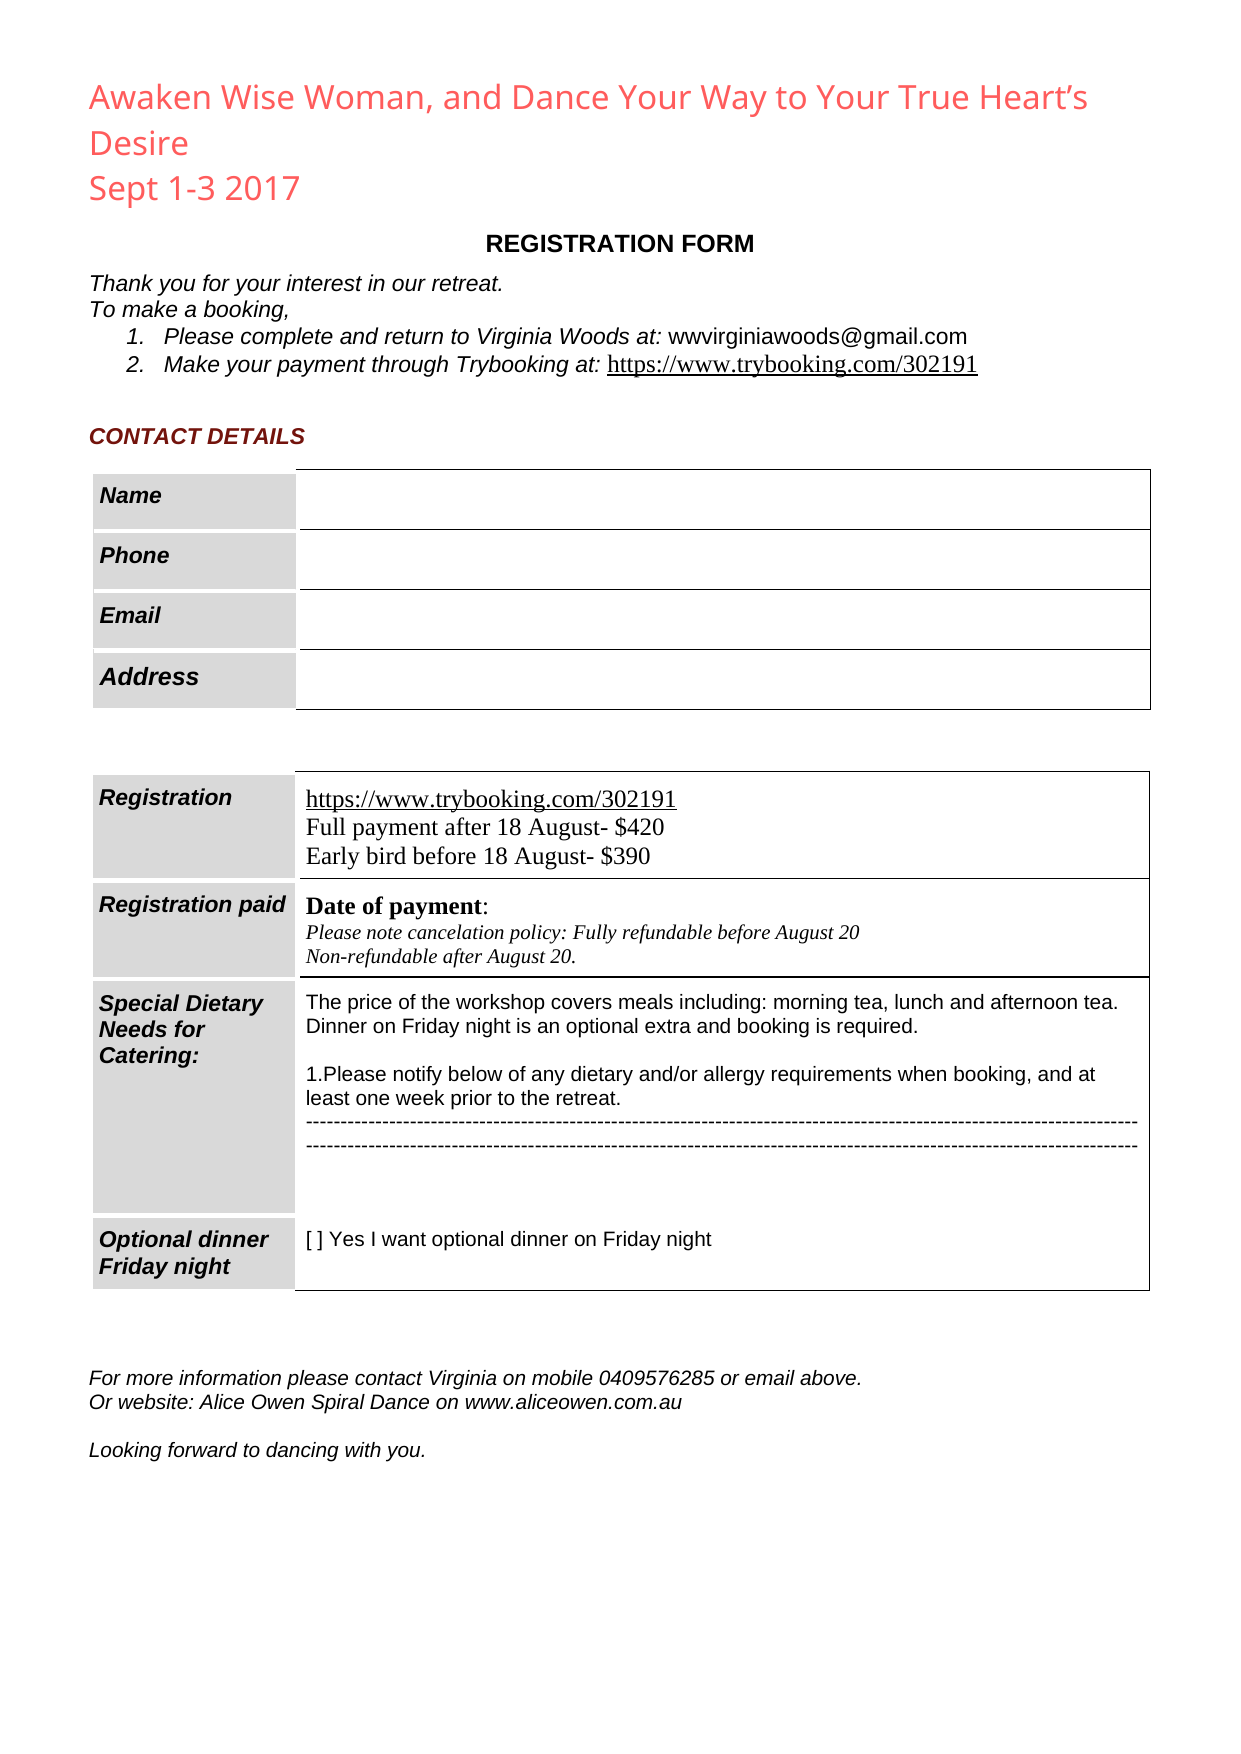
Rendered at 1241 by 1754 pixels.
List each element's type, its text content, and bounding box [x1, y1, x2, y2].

text Contact details [89, 423, 1152, 450]
table_cell The price of the workshop covers meals including: morning tea, lunch and afternoon tea. Dinner on Friday night is an optional extra and booking is required. 1.Please notify below of any dietary and/or allergy requirements when booking, and at least one week prior to the retreat. ------------------------------------------------------------------------------------------------------------------------------------------------------------------------------------------------------------------------------------------------ [300, 978, 1149, 1213]
table_cell Phone [93, 530, 296, 589]
table_cell Email [93, 590, 296, 648]
text To make a booking, [89, 296, 1152, 323]
text Thank you for your interest in our retreat. [89, 270, 1152, 296]
list Make your payment through Trybooking at: https://www.trybooking.com/302191 [126, 349, 1152, 378]
table_cell [ ] Yes I want optional dinner on Friday night [300, 1216, 1149, 1289]
table_cell [300, 590, 1150, 648]
table_cell Optional dinner Friday night [93, 1218, 295, 1289]
table_cell Address [93, 650, 296, 708]
text Or website: Alice Owen Spiral Dance on www.aliceowen.com.au [89, 1390, 1152, 1414]
text Registration form [89, 229, 1152, 258]
table_cell [300, 650, 1150, 708]
table_cell Special Dietary Needs for Catering: [93, 981, 295, 1213]
table_cell [300, 530, 1150, 589]
list Please complete and return to Virginia Woods at: wwvirginiawoods@gmail.com [126, 323, 1152, 349]
table_header Registration [93, 775, 295, 878]
text For more information please contact Virginia on mobile 0409576285 or email above. [89, 1366, 1152, 1390]
table_cell Registration paid [93, 883, 295, 976]
table_header https://www.trybooking.com/302191 Full payment after 18 August- $420 Early bird before 18 August- $390 [300, 772, 1149, 878]
text Looking forward to dancing with you. [89, 1438, 1152, 1462]
table_cell Date of payment: Please note cancelation policy: Fully refundable before August 20 Non-refundable after August 20. [300, 879, 1149, 976]
table_header Name [93, 474, 296, 529]
table_header [300, 470, 1150, 529]
